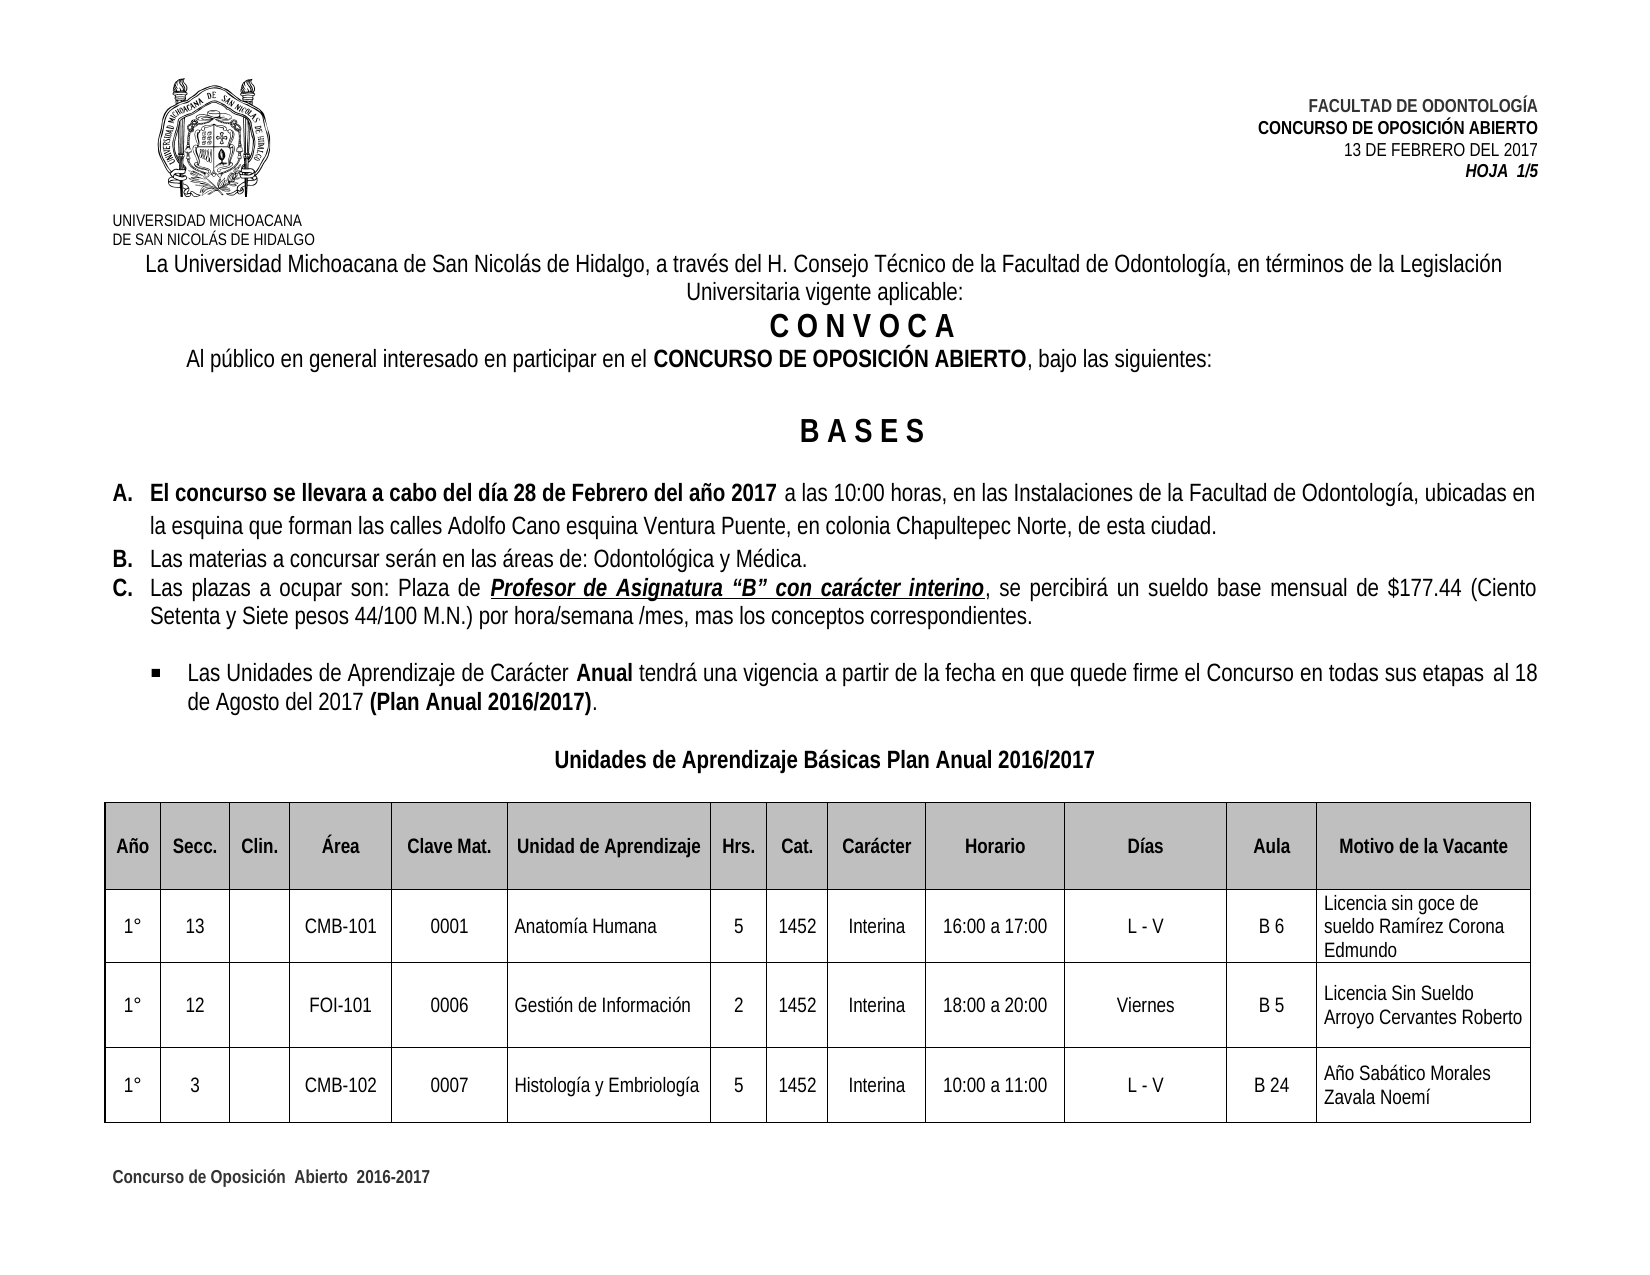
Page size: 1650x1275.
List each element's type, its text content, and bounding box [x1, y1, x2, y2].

table_cell FOI-101 [290, 963, 391, 1047]
table_cell [230, 890, 289, 962]
text C O N V O C A [112, 306, 1538, 344]
list Las materias a concursar serán en las áreas de: Odontológica y Médica. [112, 544, 1538, 572]
table_header Cat. [767, 803, 827, 889]
list Las Unidades de Aprendizaje de Carácter Anual tendrá una vigencia a partir de la fecha en que quede firme el Concurso en todas sus etapas al 18 de Agosto del 2017 (Plan Anual 2016/2017). [150, 658, 1538, 716]
list Las plazas a ocupar son: Plaza de Profesor de Asignatura “B” con carácter interino, se percibirá un sueldo base mensual de $177.44 (Ciento Setenta y Siete pesos 44/100 M.N.) por hora/semana /mes, mas los conceptos correspondientes. [112, 572, 1538, 630]
table_cell 3 [161, 1048, 229, 1122]
text Unidades de Aprendizaje Básicas Plan Anual 2016/2017 [112, 744, 1538, 773]
table_cell [230, 963, 289, 1047]
table_cell 1° [106, 963, 160, 1047]
table_cell Histología y Embriología [508, 1048, 710, 1122]
table_header Carácter [828, 803, 925, 889]
table_header Aula [1227, 803, 1316, 889]
table_cell 16:00 a 17:00 [926, 890, 1064, 962]
table_header Horario [926, 803, 1064, 889]
table_cell B 24 [1227, 1048, 1316, 1122]
table_header Clave Mat. [392, 803, 507, 889]
table_header Área [290, 803, 391, 889]
table_cell 1° [106, 1048, 160, 1122]
table_cell 18:00 a 20:00 [926, 963, 1064, 1047]
table_cell Interina [828, 890, 925, 962]
table_cell 5 [711, 1048, 766, 1122]
table_cell 1452 [767, 1048, 827, 1122]
table_header Unidad de Aprendizaje [508, 803, 710, 889]
table_cell 12 [161, 963, 229, 1047]
table_cell CMB-102 [290, 1048, 391, 1122]
table_cell CMB-101 [290, 890, 391, 962]
table_cell 0007 [392, 1048, 507, 1122]
table_header Hrs. [711, 803, 766, 889]
table_cell Gestión de Información [508, 963, 710, 1047]
table_cell 1452 [767, 890, 827, 962]
table_cell Licencia Sin Sueldo Arroyo Cervantes Roberto [1317, 963, 1530, 1047]
table_cell L - V [1065, 890, 1226, 962]
table_header Secc. [161, 803, 229, 889]
table_cell Año Sabático Morales Zavala Noemí [1317, 1048, 1530, 1122]
table_cell Interina [828, 1048, 925, 1122]
table_cell Viernes [1065, 963, 1226, 1047]
table_cell 2 [711, 963, 766, 1047]
table_cell 1452 [767, 963, 827, 1047]
table_cell 5 [711, 890, 766, 962]
table_header Días [1065, 803, 1226, 889]
picture [156, 78, 271, 197]
table_cell 1° [106, 890, 160, 962]
table_cell B 5 [1227, 963, 1316, 1047]
text La Universidad Michoacana de San Nicolás de Hidalgo, a través del H. Consejo Técnico de la Facultad de Odontología, en términos de la Legislación Universitaria vigente aplicable: [112, 249, 1538, 306]
table_cell 0006 [392, 963, 507, 1047]
table_cell 0001 [392, 890, 507, 962]
table_cell B 6 [1227, 890, 1316, 962]
table_header Motivo de la Vacante [1317, 803, 1530, 889]
table_cell 13 [161, 890, 229, 962]
text Al público en general interesado en participar en el CONCURSO DE OPOSICIÓN ABIERTO, bajo las siguientes: [112, 344, 1538, 373]
table_cell Anatomía Humana [508, 890, 710, 962]
table_cell 10:00 a 11:00 [926, 1048, 1064, 1122]
table_cell L - V [1065, 1048, 1226, 1122]
table_header Año [106, 803, 160, 889]
table_cell [230, 1048, 289, 1122]
list El concurso se llevara a cabo del día 28 de Febrero del año 2017 a las 10:00 horas, en las Instalaciones de la Facultad de Odontología, ubicadas en la esquina que forman las calles Adolfo Cano esquina Ventura Puente, en colonia Chapultepec Norte, de esta ciudad. [112, 478, 1538, 539]
table_cell Licencia sin goce de sueldo Ramírez Corona Edmundo [1317, 890, 1530, 962]
table_header Clin. [230, 803, 289, 889]
table_cell Interina [828, 963, 925, 1047]
text B A S E S [112, 411, 1538, 449]
